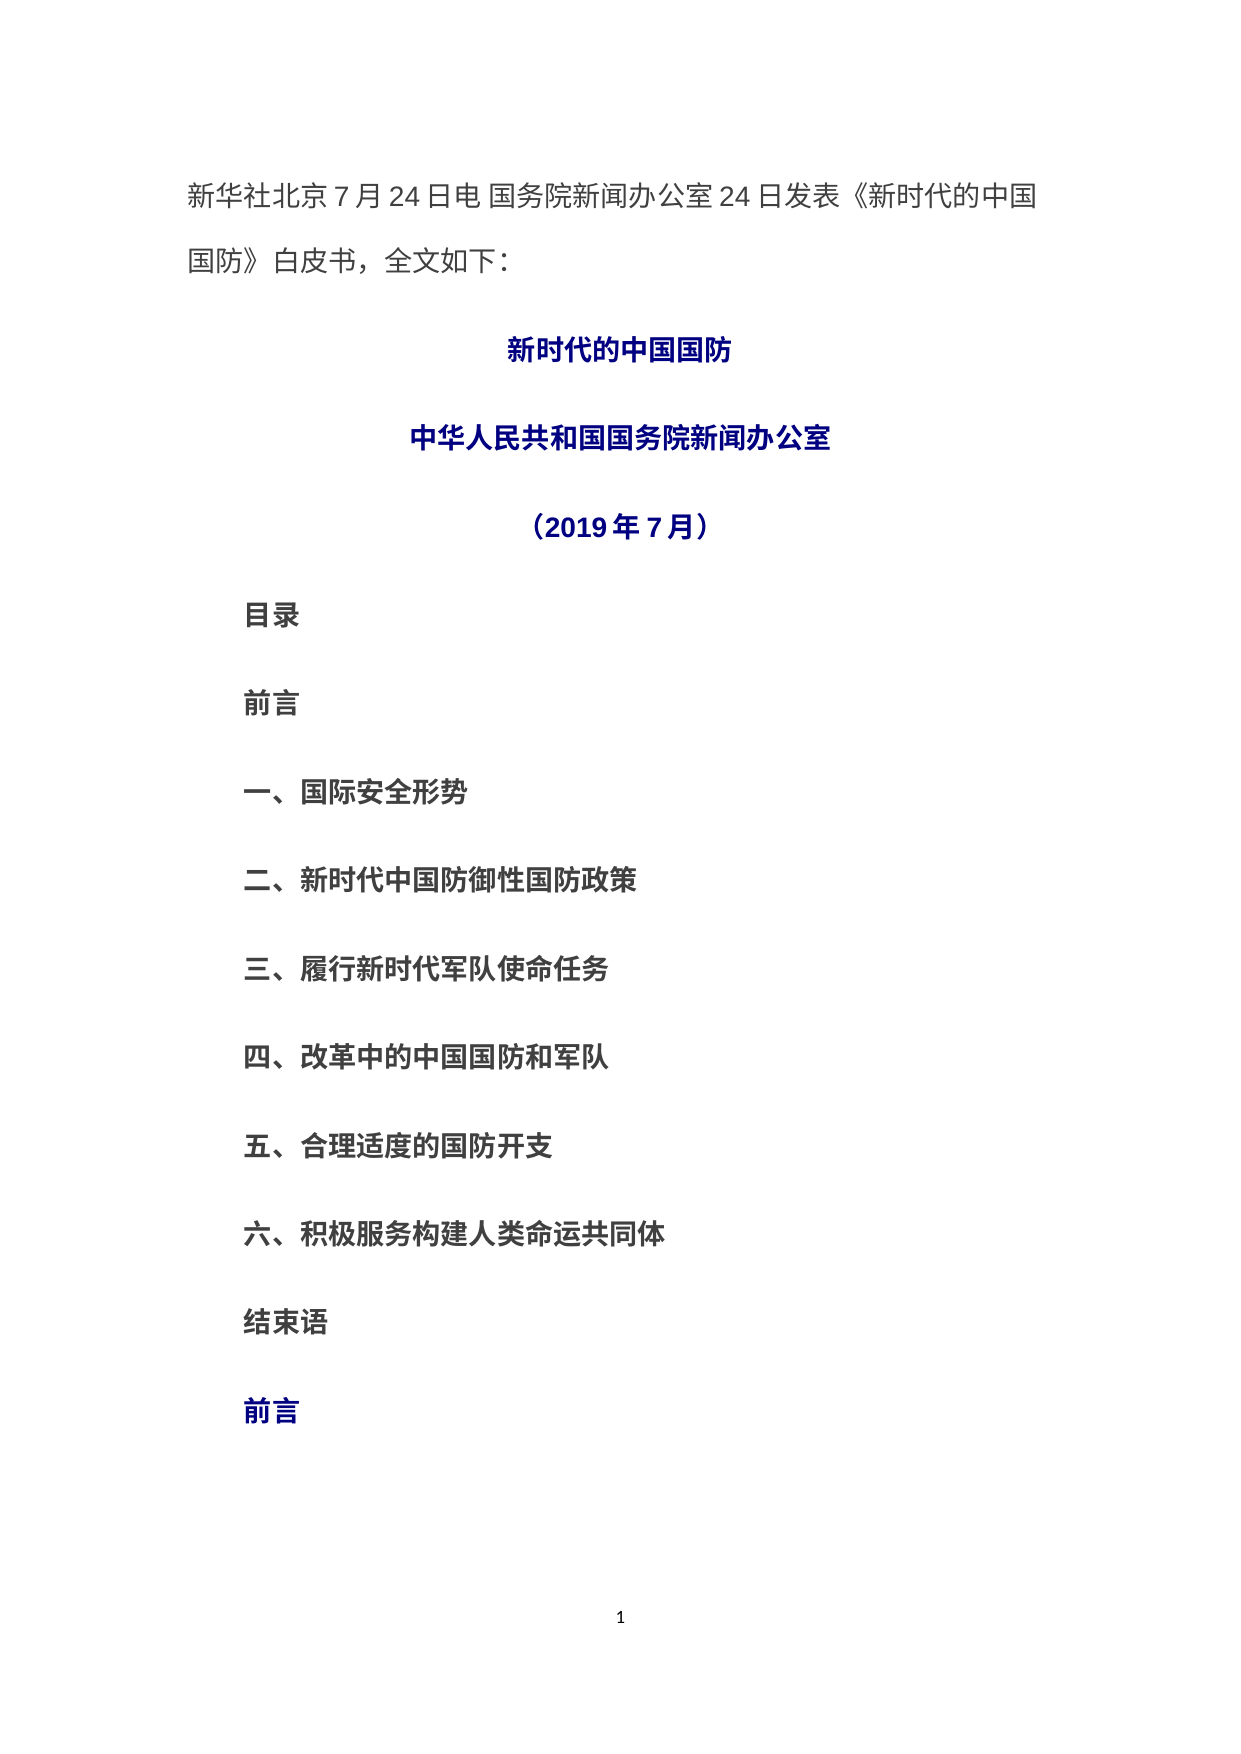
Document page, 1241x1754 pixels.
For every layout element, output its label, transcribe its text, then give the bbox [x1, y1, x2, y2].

text 前言 [187, 669, 1053, 734]
text 新华社北京7月24日电 国务院新闻办公室24日发表《新时代的中国国防》白皮书，全文如下： [187, 162, 1053, 292]
text 一、国际安全形势 [187, 758, 1053, 823]
text 三、履行新时代军队使命任务 [187, 934, 1053, 999]
text 六、积极服务构建人类命运共同体 [187, 1200, 1053, 1265]
text 中华人民共和国国务院新闻办公室 [187, 404, 1053, 469]
text 前言 [187, 1377, 1053, 1442]
text （2019年7月） [187, 492, 1053, 557]
text 二、新时代中国防御性国防政策 [187, 846, 1053, 911]
text 结束语 [187, 1288, 1053, 1353]
text 目录 [187, 581, 1053, 646]
text 五、合理适度的国防开支 [187, 1111, 1053, 1176]
text 新时代的中国国防 [187, 315, 1053, 380]
text 四、改革中的中国国防和军队 [187, 1023, 1053, 1088]
